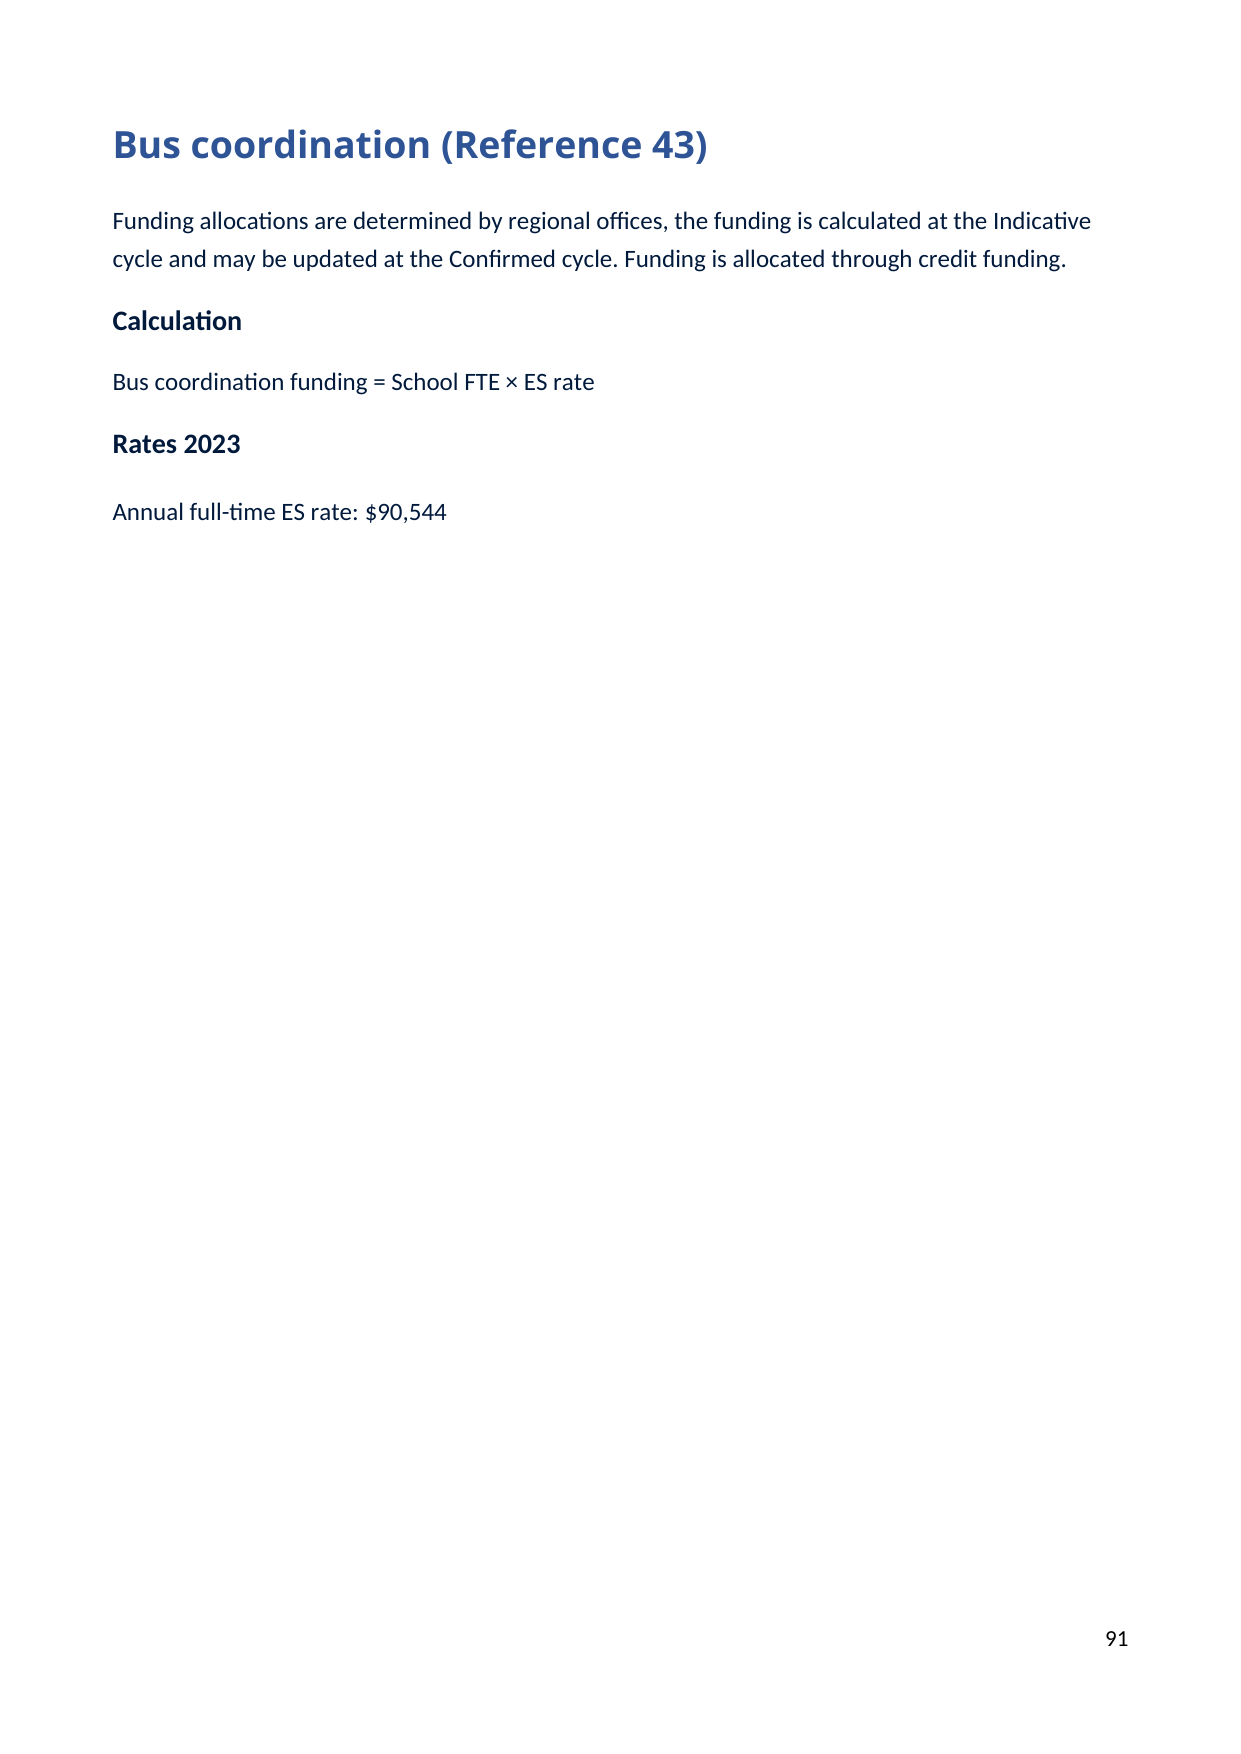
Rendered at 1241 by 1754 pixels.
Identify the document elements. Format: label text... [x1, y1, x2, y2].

text Funding allocations are determined by regional offices, the funding is calculated at the Indicative cycle and may be updated at the Confirmed cycle. Funding is allocated through credit funding. [112, 198, 1128, 273]
text Annual full-time ES rate: $90,544 [112, 489, 1128, 527]
text Bus coordination funding = School FTE × ES rate [112, 366, 1128, 397]
text Rates 2023 [112, 426, 1128, 460]
text Calculation [112, 302, 1128, 337]
subtitle Bus coordination (Reference 43) [112, 118, 1128, 169]
